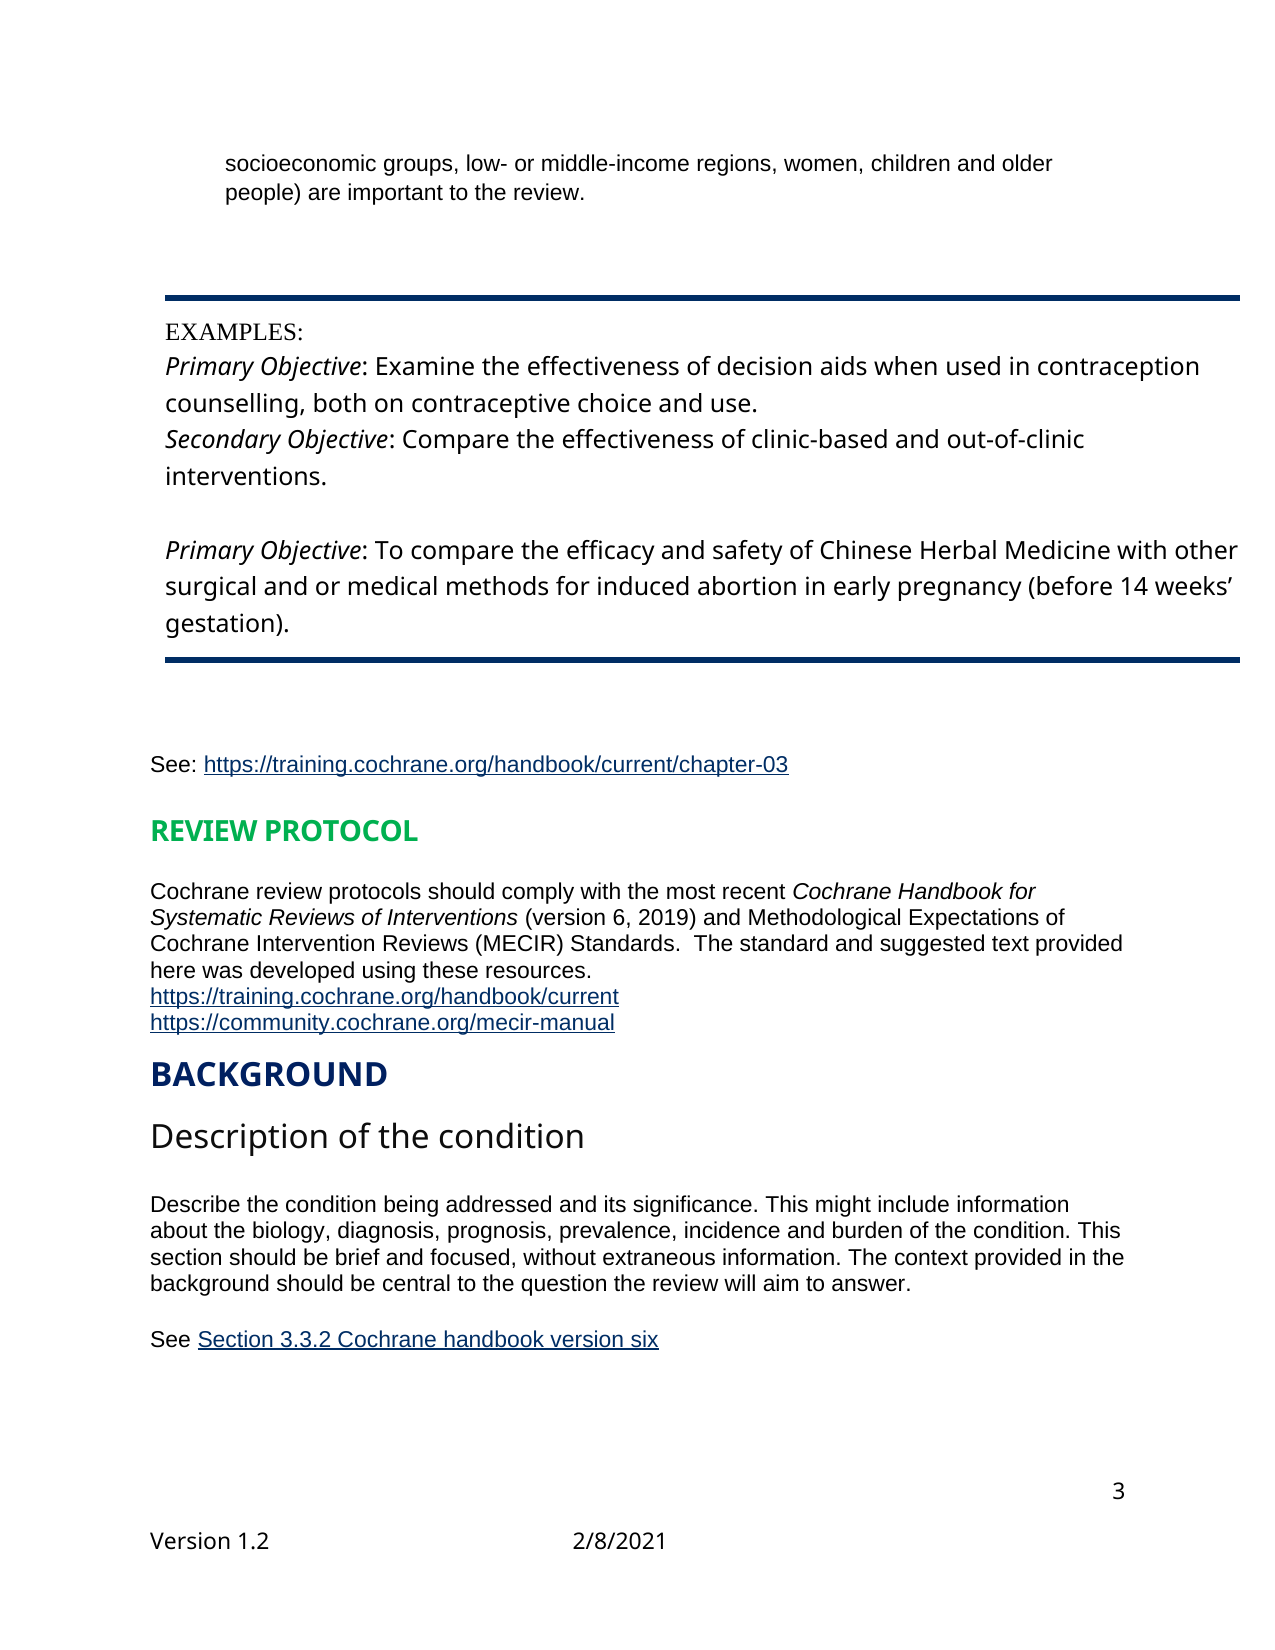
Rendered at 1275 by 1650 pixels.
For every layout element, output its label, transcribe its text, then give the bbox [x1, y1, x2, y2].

text https://training.cochrane.org/handbook/current [150, 983, 1125, 1009]
subtitle Description of the condition [150, 1113, 1125, 1158]
subtitle BACKGROUND [150, 1065, 1125, 1092]
text See: https://training.cochrane.org/handbook/current/chapter-03 [150, 751, 1125, 778]
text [225, 150, 1125, 205]
subtitle REVIEW PROTOCOL [150, 796, 1125, 853]
text Cochrane review protocols should comply with the most recent Cochrane Handbook for Systematic Reviews of Interventions (version 6, 2019) and Methodological Expectations of Cochrane Intervention Reviews (MECIR) Standards. The standard and suggested text provided here was developed using these resources. [150, 878, 1125, 983]
text Describe the condition being addressed and its significance. This might include information about the biology, diagnosis, prognosis, prevalence, incidence and burden of the condition. This section should be brief and focused, without extraneous information. The context provided in the background should be central to the question the review will aim to answer. [150, 1191, 1125, 1296]
text See Section 3.3.2 Cochrane handbook version six [150, 1326, 1125, 1352]
text https://community.cochrane.org/mecir-manual [150, 1009, 1125, 1036]
